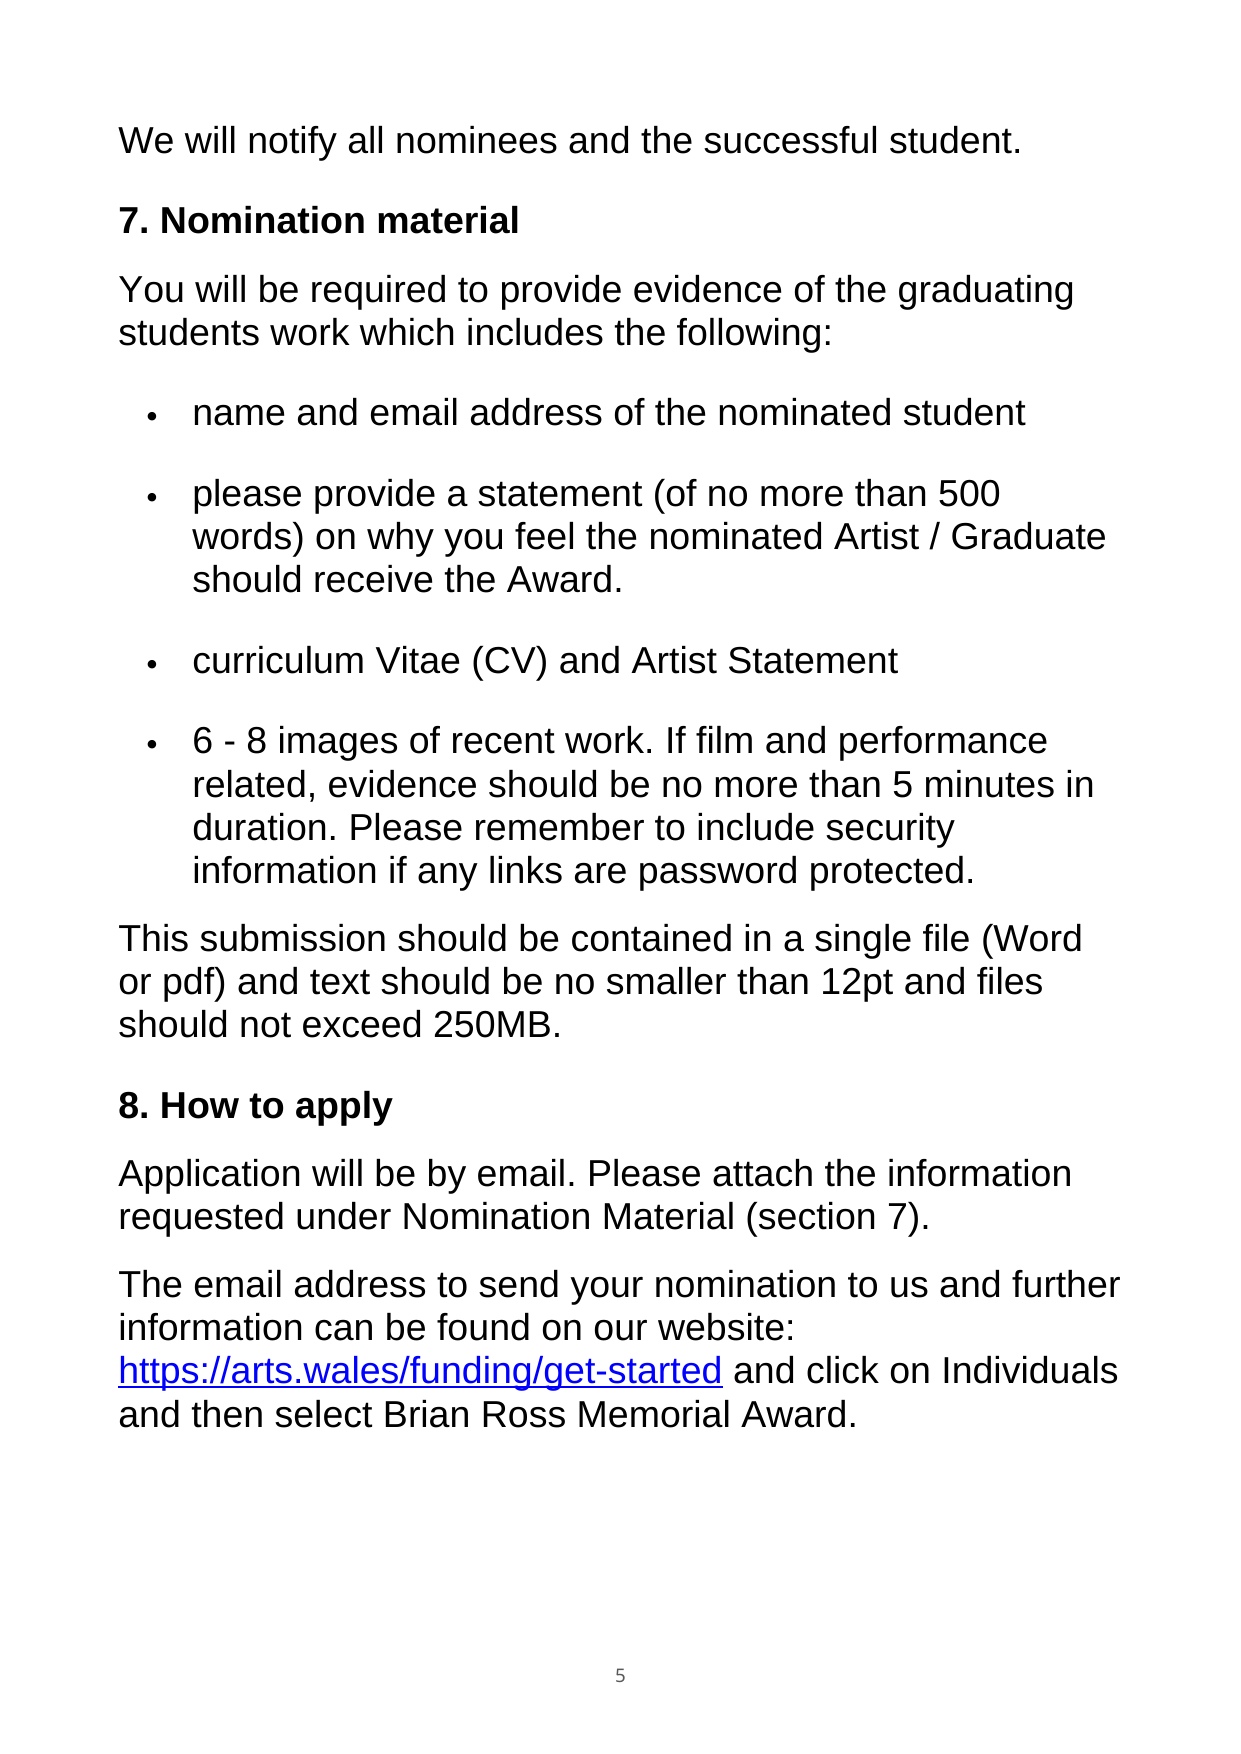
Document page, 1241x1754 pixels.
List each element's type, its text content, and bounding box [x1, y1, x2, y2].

text Application will be by email. Please attach the information requested under Nomination Material (section 7). [118, 1151, 1122, 1237]
list name and email address of the nominated student [148, 391, 1122, 434]
text You will be required to provide evidence of the graduating students work which includes the following: [118, 267, 1122, 353]
text The email address to send your nomination to us and further information can be found on our website: https://arts.wales/funding/get-started and click on Individuals and then select Brian Ross Memorial Award. [118, 1262, 1122, 1435]
subtitle 7. Nomination material [118, 199, 1122, 242]
text We will notify all nominees and the successful student. [118, 118, 1122, 161]
text This submission should be contained in a single file (Word or pdf) and text should be no smaller than 12pt and files should not exceed 250MB. [118, 916, 1122, 1046]
subtitle 8. How to apply [118, 1083, 1122, 1126]
list 6 - 8 images of recent work. If film and performance related, evidence should be no more than 5 minutes in duration. Please remember to include security information if any links are password protected. [148, 719, 1122, 891]
list please provide a statement (of no more than 500 words) on why you feel the nominated Artist / Graduate should receive the Award. [148, 471, 1122, 601]
list curriculum Vitae (CV) and Artist Statement [148, 638, 1122, 681]
